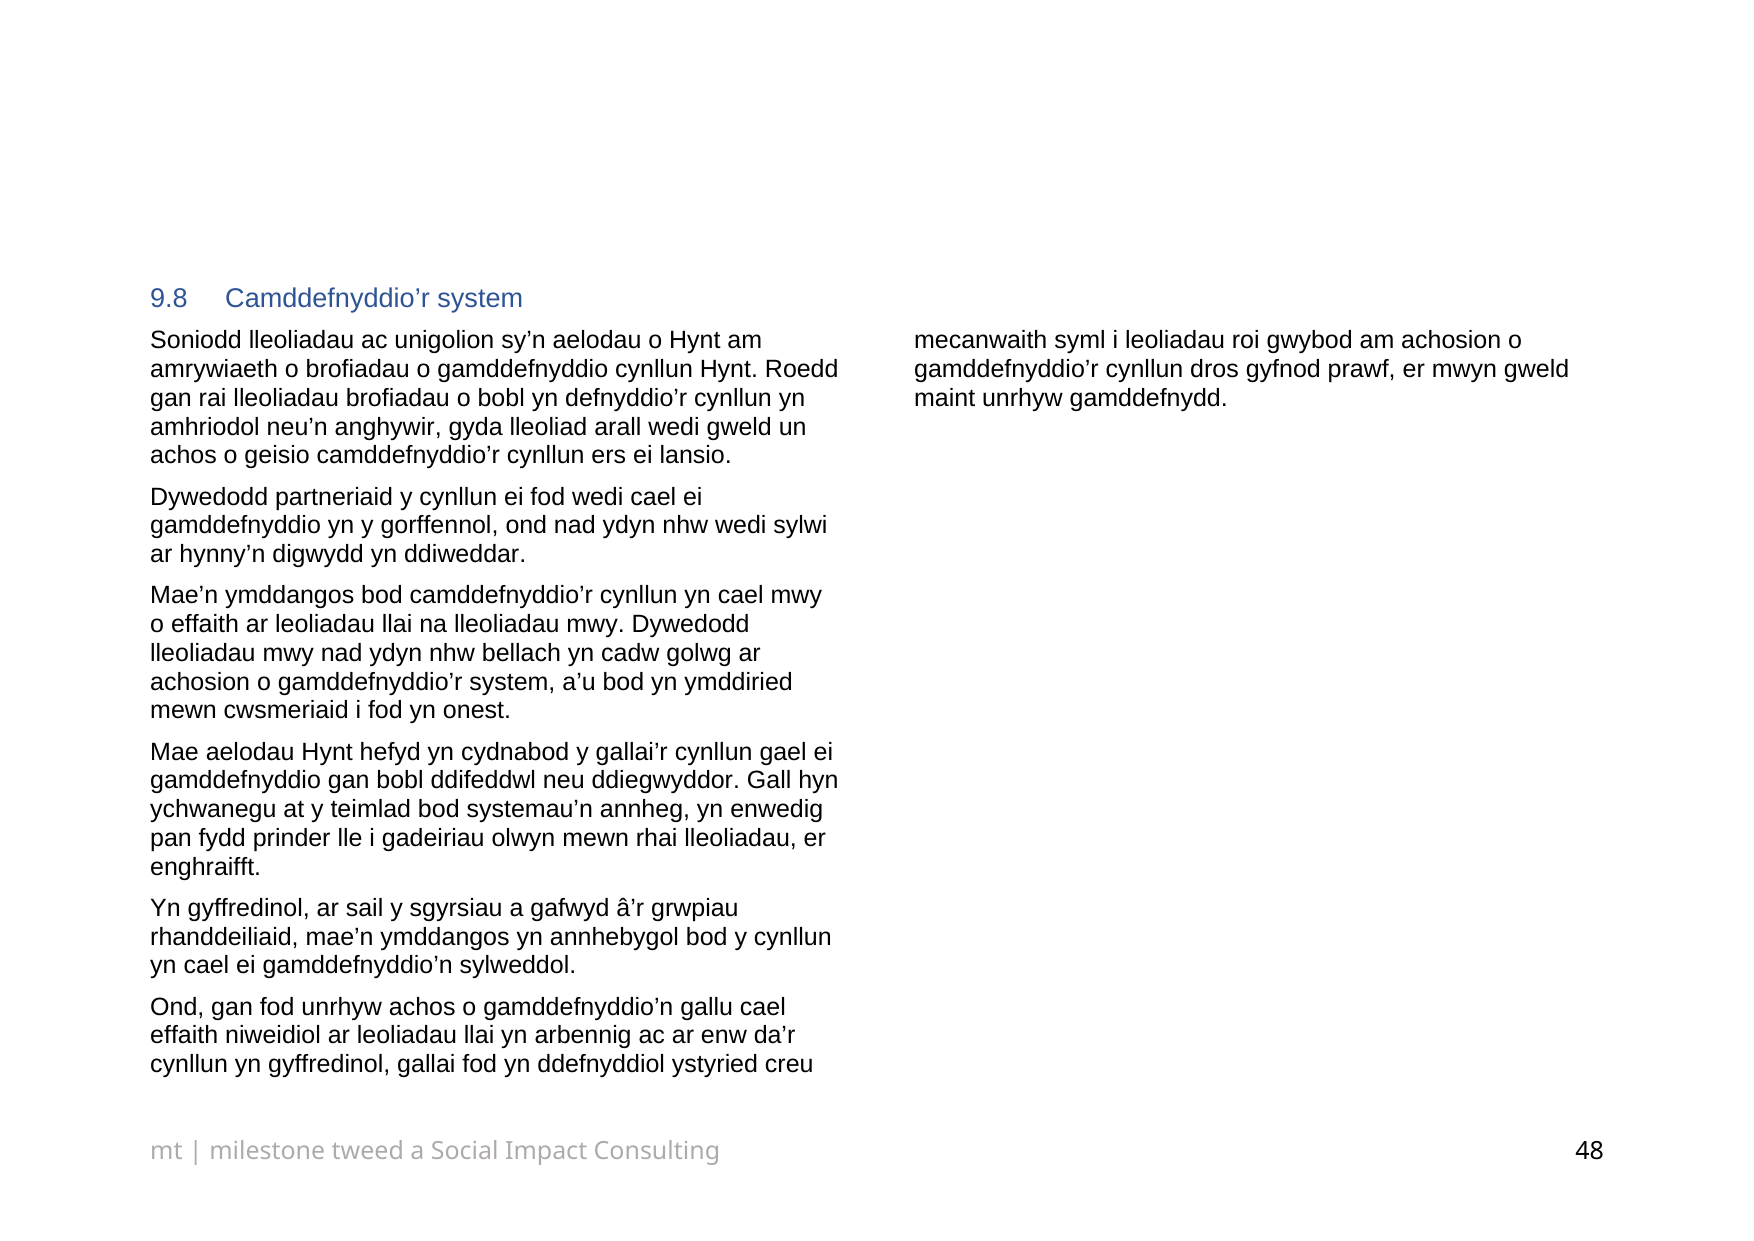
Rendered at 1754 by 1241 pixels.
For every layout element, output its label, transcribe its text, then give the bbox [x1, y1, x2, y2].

text Ond, gan fod unrhyw achos o gamddefnyddio’n gallu cael effaith niweidiol ar leoliadau llai yn arbennig ac ar enw da’r cynllun yn gyffredinol, gallai fod yn ddefnyddiol ystyried creu mecanwaith syml i leoliadau roi gwybod am achosion o gamddefnyddio’r cynllun dros gyfnod prawf, er mwyn gweld maint unrhyw gamddefnydd. [150, 992, 840, 1078]
text Mae aelodau Hynt hefyd yn cydnabod y gallai’r cynllun gael ei gamddefnyddio gan bobl ddifeddwl neu ddiegwyddor. Gall hyn ychwanegu at y teimlad bod systemau’n annheg, yn enwedig pan fydd prinder lle i gadeiriau olwyn mewn rhai lleoliadau, er enghraifft. [150, 737, 840, 880]
text Dywedodd partneriaid y cynllun ei fod wedi cael ei gamddefnyddio yn y gorffennol, ond nad ydyn nhw wedi sylwi ar hynny’n digwydd yn ddiweddar. [150, 482, 840, 568]
text Mae’n ymddangos bod camddefnyddio’r cynllun yn cael mwy o effaith ar leoliadau llai na lleoliadau mwy. Dywedodd lleoliadau mwy nad ydyn nhw bellach yn cadw golwg ar achosion o gamddefnyddio’r system, a’u bod yn ymddiried mewn cwsmeriaid i fod yn onest. [150, 580, 840, 724]
text Soniodd lleoliadau ac unigolion sy’n aelodau o Hynt am amrywiaeth o brofiadau o gamddefnyddio cynllun Hynt. Roedd gan rai lleoliadau brofiadau o bobl yn defnyddio’r cynllun yn amhriodol neu’n anghywir, gyda lleoliad arall wedi gweld un achos o geisio camddefnyddio’r cynllun ers ei lansio. [150, 325, 840, 469]
text Ond, gan fod unrhyw achos o gamddefnyddio’n gallu cael effaith niweidiol ar leoliadau llai yn arbennig ac ar enw da’r cynllun yn gyffredinol, gallai fod yn ddefnyddiol ystyried creu mecanwaith syml i leoliadau roi gwybod am achosion o gamddefnyddio’r cynllun dros gyfnod prawf, er mwyn gweld maint unrhyw gamddefnydd. [914, 325, 1604, 412]
text Yn gyffredinol, ar sail y sgyrsiau a gafwyd â’r grwpiau rhanddeiliaid, mae’n ymddangos yn annhebygol bod y cynllun yn cael ei gamddefnyddio’n sylweddol. [150, 893, 840, 979]
subtitle Camddefnyddio’r system [150, 282, 1604, 313]
